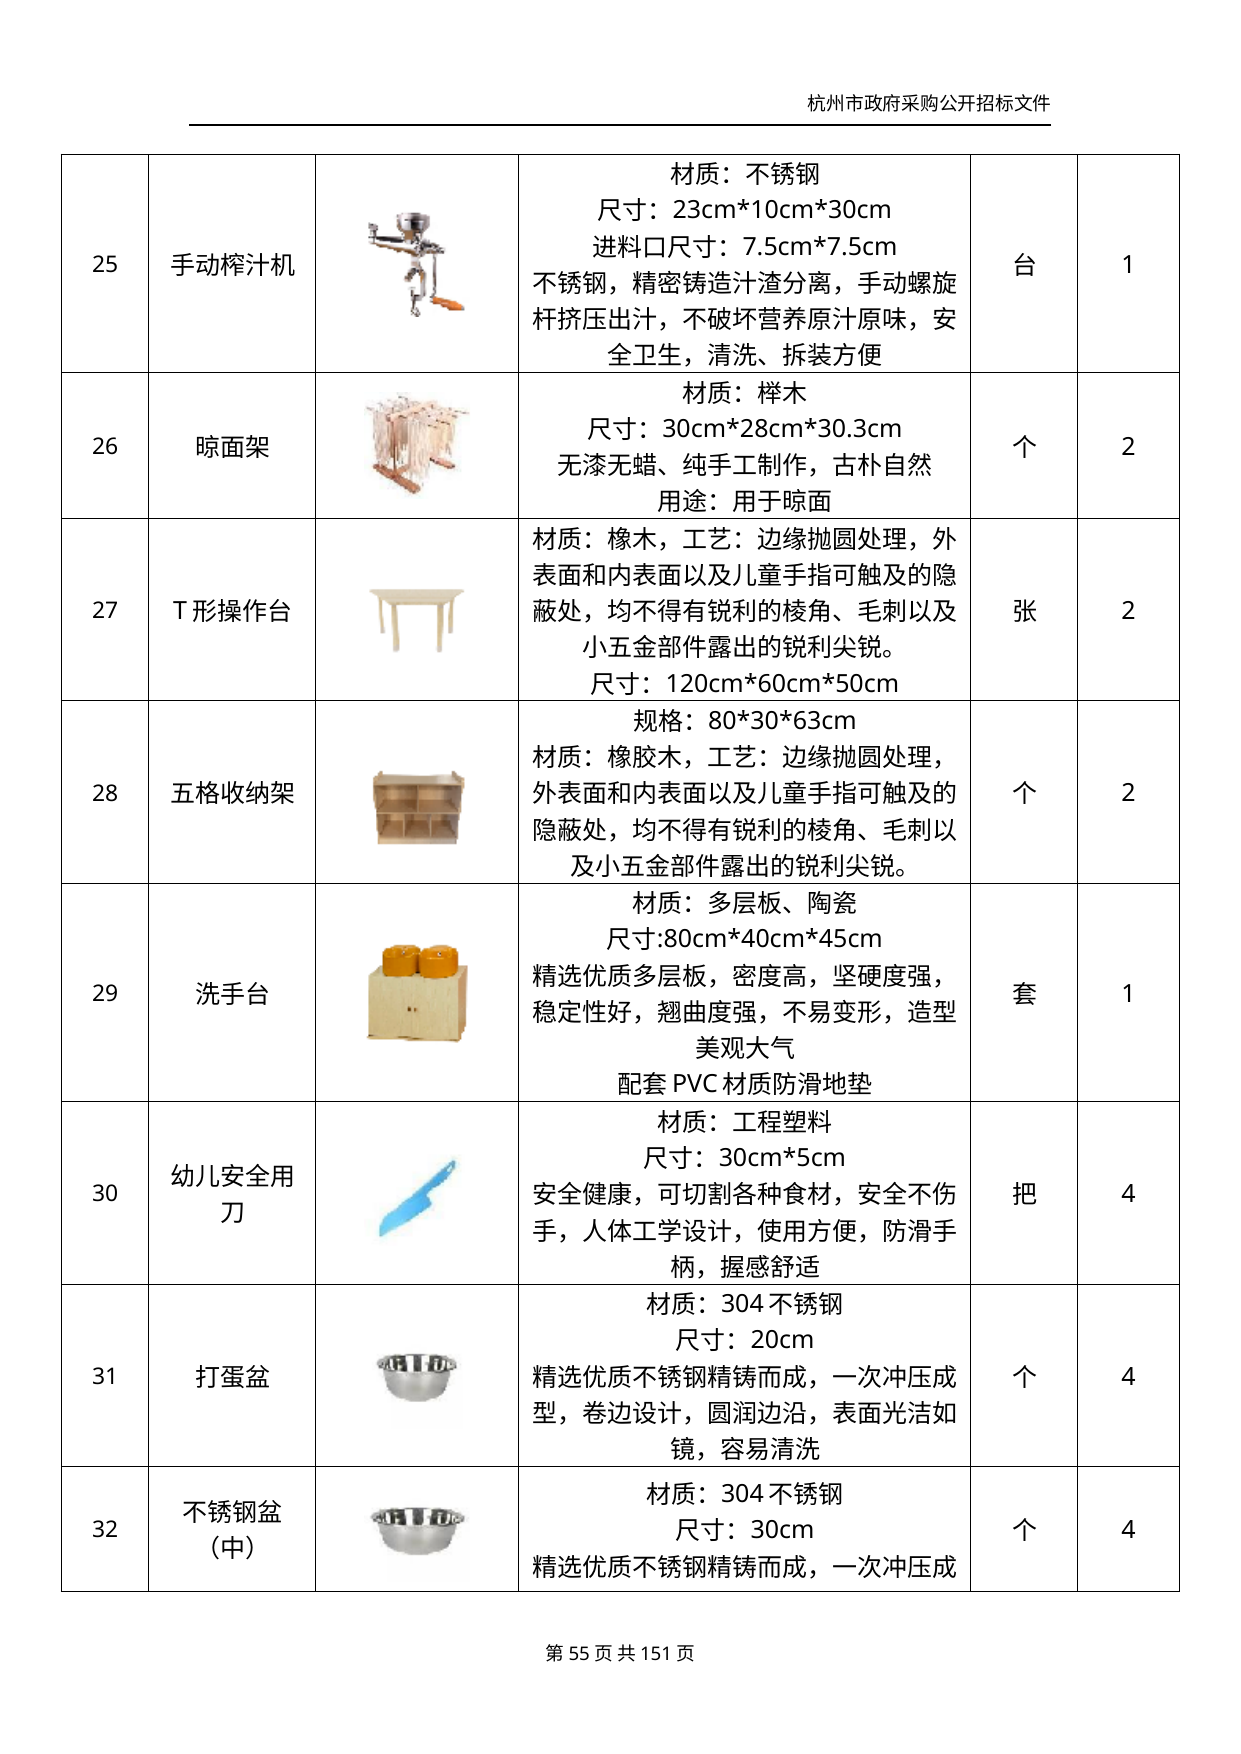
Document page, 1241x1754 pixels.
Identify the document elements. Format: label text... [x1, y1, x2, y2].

table_cell 29 [62, 884, 148, 1101]
table_cell 把 [971, 1102, 1077, 1283]
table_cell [519, 1467, 970, 1591]
table_cell 28 [62, 701, 148, 883]
table_cell 规格：80*30*63cm 材质：橡胶木，工艺：边缘抛圆处理，外表面和内表面以及儿童手指可触及的隐蔽处，均不得有锐利的棱角、毛刺以及小五金部件露出的锐利尖锐。 [519, 701, 970, 883]
table_cell 2 [1078, 373, 1179, 518]
picture [364, 939, 471, 1046]
picture [364, 1139, 471, 1246]
table_cell 32 [62, 1467, 148, 1591]
table_cell 材质：不锈钢 尺寸：23cm*10cm*30cm 进料口尺寸：7.5cm*7.5cm 不锈钢，精密铸造汁渣分离，手动螺旋杆挤压出汁，不破坏营养原汁原味，安全卫生，清洗、拆装方便 [519, 155, 970, 372]
table_cell 洗手台 [149, 884, 315, 1101]
table_cell 材质：工程塑料 尺寸：30cm*5cm 安全健康，可切割各种食材，安全不伤手，人体工学设计，使用方便，防滑手柄，握感舒适 [519, 1102, 970, 1283]
table_cell 4 [1078, 1102, 1179, 1283]
table_cell 幼儿安全用刀 [149, 1102, 315, 1283]
table_cell [316, 884, 518, 1101]
table_cell [316, 1285, 518, 1466]
table_cell 个 [971, 701, 1077, 883]
table_cell 张 [971, 519, 1077, 700]
table_cell 个 [971, 1467, 1077, 1591]
table_cell 个 [971, 373, 1077, 518]
table_cell [316, 701, 518, 883]
picture [364, 392, 471, 499]
picture [364, 738, 471, 846]
picture [364, 1475, 471, 1582]
table_cell 五格收纳架 [149, 701, 315, 883]
table_cell 套 [971, 884, 1077, 1101]
table_cell 4 [1078, 1285, 1179, 1466]
table_cell 27 [62, 519, 148, 700]
table_cell 25 [62, 155, 148, 372]
table_cell 晾面架 [149, 373, 315, 518]
picture [365, 558, 469, 662]
table_cell 2 [1078, 519, 1179, 700]
table_cell T形操作台 [149, 519, 315, 700]
table_cell 打蛋盆 [149, 1285, 315, 1466]
table_cell 材质：多层板、陶瓷 尺寸:80cm*40cm*45cm 精选优质多层板，密度高，坚硬度强，稳定性好，翘曲度强，不易变形，造型美观大气 配套PVC材质防滑地垫 [519, 884, 970, 1101]
picture [364, 210, 471, 317]
table_cell 材质：304不锈钢 尺寸：20cm 精选优质不锈钢精铸而成，一次冲压成型，卷边设计，圆润边沿，表面光洁如镜，容易清洗 [519, 1285, 970, 1466]
table_cell 手动榨汁机 [149, 155, 315, 372]
table_cell 材质：橡木，工艺：边缘抛圆处理，外表面和内表面以及儿童手指可触及的隐蔽处，均不得有锐利的棱角、毛刺以及小五金部件露出的锐利尖锐。 尺寸：120cm*60cm*50cm [519, 519, 970, 700]
table_cell 个 [971, 1285, 1077, 1466]
picture [371, 1322, 463, 1429]
table_cell 1 [1078, 884, 1179, 1101]
table_cell 30 [62, 1102, 148, 1283]
table_cell 4 [1078, 1467, 1179, 1591]
table_cell [316, 1467, 518, 1591]
table_cell 不锈钢盆（中） [149, 1467, 315, 1591]
table_cell 2 [1078, 701, 1179, 883]
table_cell 26 [62, 373, 148, 518]
table_cell [316, 373, 518, 518]
table_cell 1 [1078, 155, 1179, 372]
table_cell 材质：榉木 尺寸：30cm*28cm*30.3cm 无漆无蜡、纯手工制作，古朴自然 用途：用于晾面 [519, 373, 970, 518]
table_cell 台 [971, 155, 1077, 372]
table_cell [316, 155, 518, 372]
table_cell 31 [62, 1285, 148, 1466]
table_cell [316, 519, 518, 700]
table_cell [316, 1102, 518, 1283]
